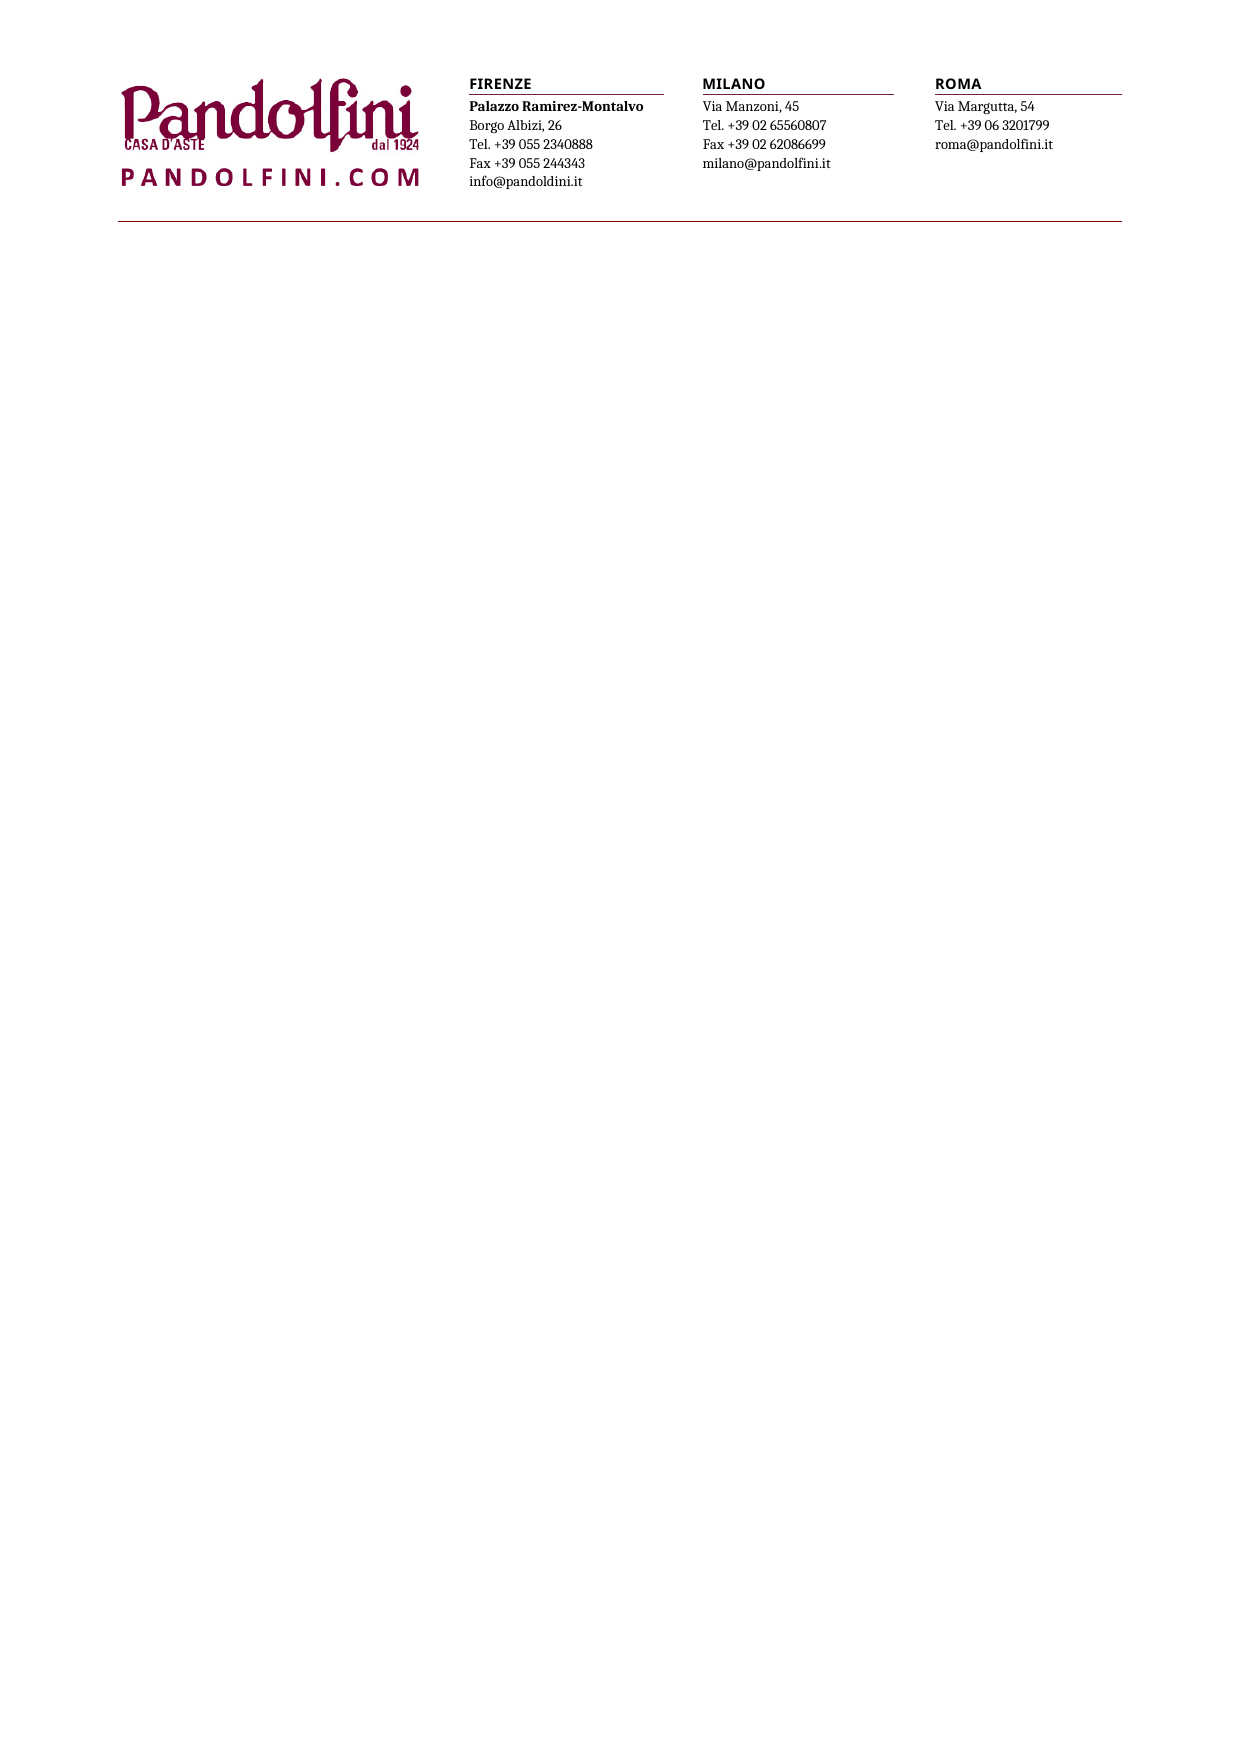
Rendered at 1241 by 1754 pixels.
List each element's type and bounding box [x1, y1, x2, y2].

picture [121, 78, 419, 186]
